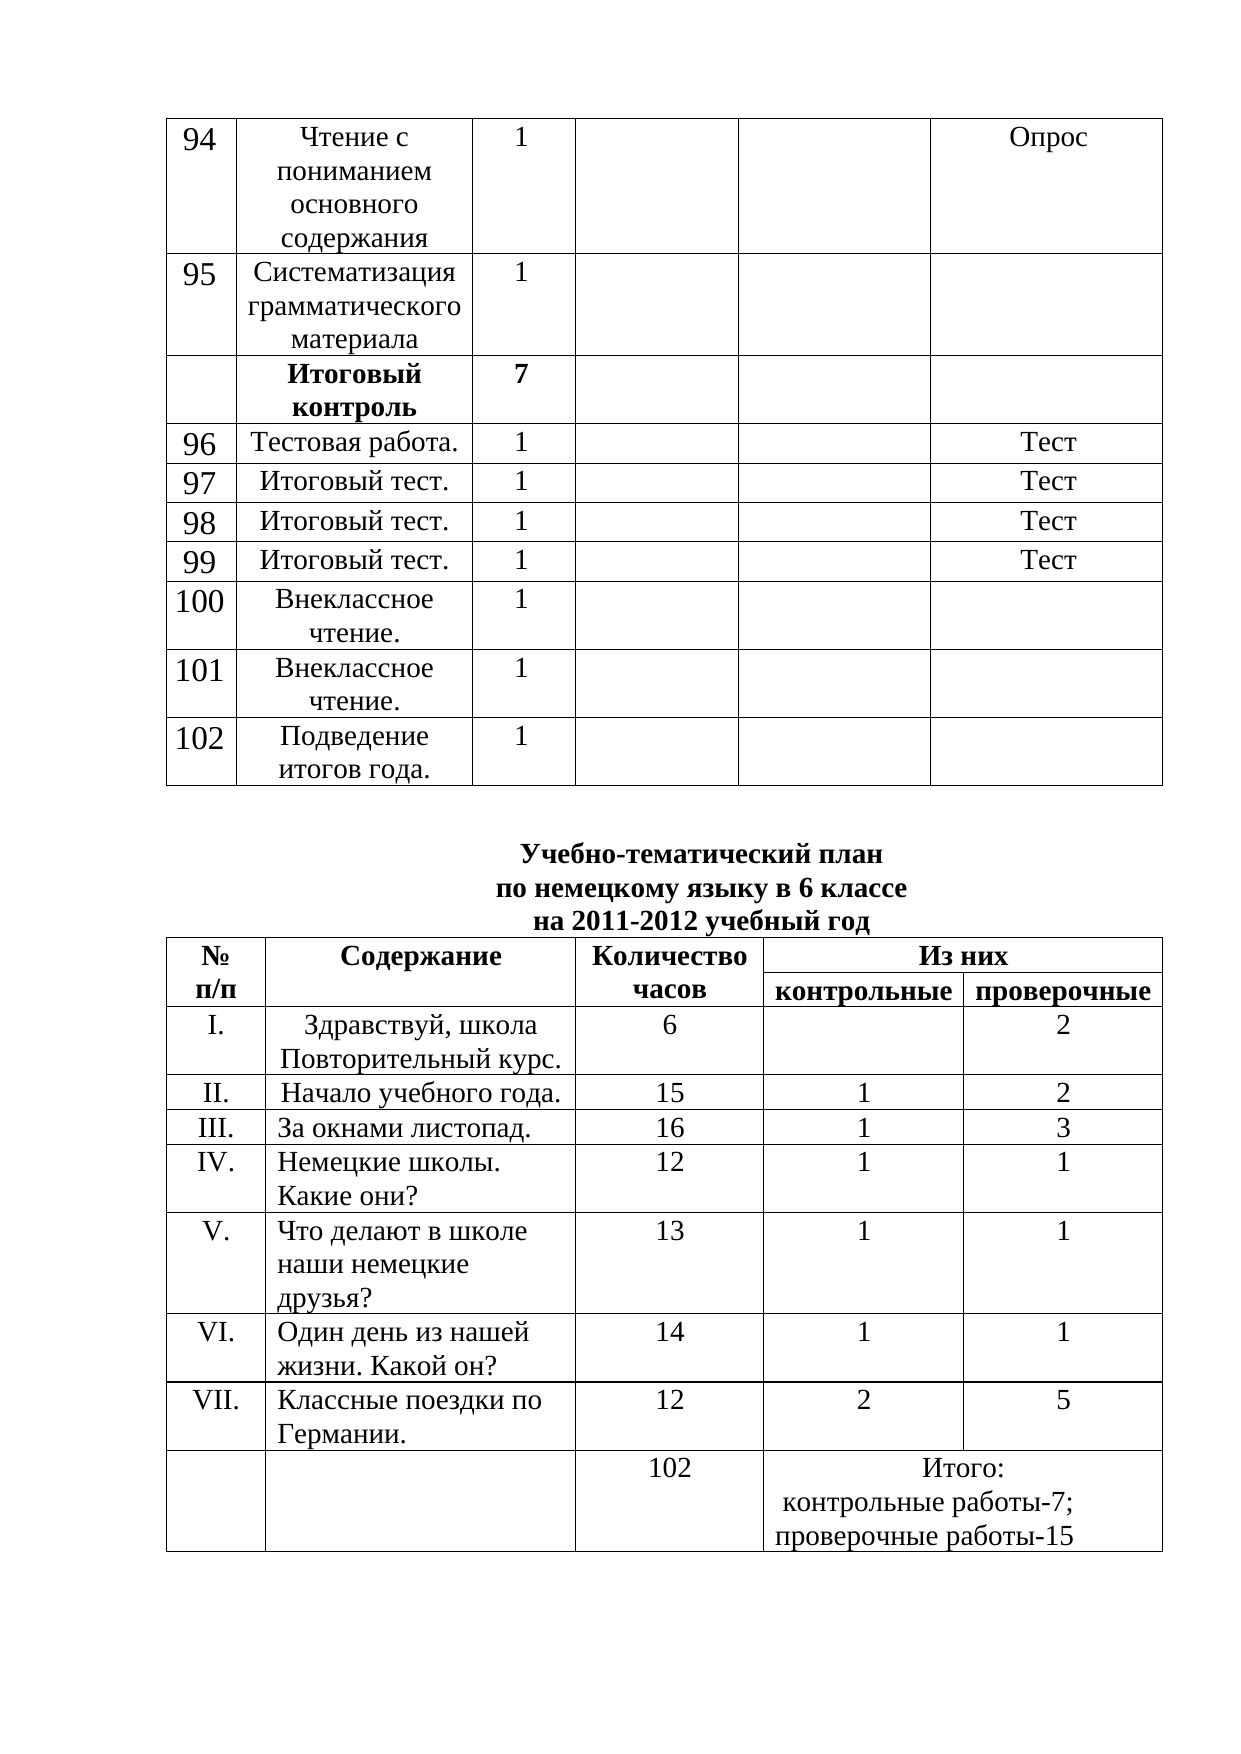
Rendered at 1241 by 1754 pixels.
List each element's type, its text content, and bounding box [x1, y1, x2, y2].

table_cell 102 [576, 1451, 763, 1551]
table_cell 95 [167, 254, 236, 355]
table_cell 1 [473, 254, 575, 355]
table_cell проверочные [964, 973, 1162, 1006]
table_cell [576, 356, 738, 423]
table_cell Систематизация грамматического материала [237, 254, 472, 355]
table_cell 12 [576, 1383, 763, 1449]
table_cell 1 [473, 464, 575, 502]
table_cell Итоговый тест. [237, 542, 472, 581]
table_cell [576, 464, 738, 502]
table_cell Итоговый тест. [237, 503, 472, 541]
table_cell 100 [167, 582, 236, 649]
table_cell [576, 119, 738, 253]
table_cell [576, 650, 738, 717]
table_cell 1 [473, 650, 575, 717]
table_cell [739, 119, 930, 253]
table_cell 3 [964, 1110, 1162, 1143]
table_cell 1 [764, 1145, 963, 1212]
list по немецкому языку в 6 классе [177, 870, 1152, 903]
table_header № п/п [167, 938, 265, 1006]
table_cell [167, 356, 236, 423]
table_cell [931, 254, 1162, 355]
table_cell 2 [964, 1075, 1162, 1109]
table_cell 1 [964, 1145, 1162, 1212]
table_cell I. [167, 1007, 265, 1074]
table_cell 12 [576, 1145, 763, 1212]
table_header Количество часов [576, 938, 763, 1006]
table_cell 99 [167, 542, 236, 581]
table_cell Чтение с пониманием основного содержания [237, 119, 472, 253]
table_cell [576, 582, 738, 649]
table_cell 1 [473, 542, 575, 581]
table_cell 1 [764, 1213, 963, 1313]
table_cell 1 [964, 1213, 1162, 1313]
table_cell VI. [167, 1314, 265, 1381]
table_cell Тест [931, 464, 1162, 502]
table_cell [931, 582, 1162, 649]
table_cell 15 [576, 1075, 763, 1109]
table_cell [739, 582, 930, 649]
table_cell 13 [576, 1213, 763, 1313]
table_cell 16 [576, 1110, 763, 1143]
list Учебно-тематический план [177, 836, 1152, 870]
table_cell [576, 718, 738, 785]
table_cell [739, 503, 930, 541]
table_cell 94 [167, 119, 236, 253]
table_cell [739, 650, 930, 717]
table_cell 101 [167, 650, 236, 717]
table_cell Классные поездки по Германии. [266, 1383, 575, 1449]
table_cell II. [167, 1075, 265, 1109]
table_cell 1 [964, 1314, 1162, 1381]
table_cell [576, 424, 738, 462]
table_cell 1 [473, 119, 575, 253]
table_cell [266, 1451, 575, 1551]
table_cell 1 [473, 582, 575, 649]
table_cell 1 [764, 1075, 963, 1109]
table_cell [739, 424, 930, 462]
table_cell Опрос [931, 119, 1162, 253]
table_cell [576, 503, 738, 541]
table_cell 5 [964, 1383, 1162, 1449]
table_cell [576, 254, 738, 355]
list на 2011-2012 учебный год [177, 903, 1152, 937]
table_cell 1 [764, 1314, 963, 1381]
table_cell Внеклассное чтение. [237, 650, 472, 717]
table_cell 1 [473, 424, 575, 462]
table_cell 14 [576, 1314, 763, 1381]
table_header Содержание [266, 938, 575, 1006]
table_cell [764, 1007, 963, 1074]
table_cell 97 [167, 464, 236, 502]
table_cell 6 [576, 1007, 763, 1074]
table_cell 7 [473, 356, 575, 423]
table_cell Тест [931, 424, 1162, 462]
table_cell 1 [473, 718, 575, 785]
table_cell [931, 650, 1162, 717]
table_cell 98 [167, 503, 236, 541]
table_cell VII. [167, 1383, 265, 1449]
table_cell [739, 718, 930, 785]
table_cell Итоговый тест. [237, 464, 472, 502]
table_cell Внеклассное чтение. [237, 582, 472, 649]
table_cell 1 [764, 1110, 963, 1143]
table_cell 2 [964, 1007, 1162, 1074]
table_cell 96 [167, 424, 236, 462]
table_cell [739, 356, 930, 423]
table_cell 1 [473, 503, 575, 541]
table_cell [167, 1451, 265, 1551]
table_cell [931, 356, 1162, 423]
table_cell [739, 464, 930, 502]
table_cell Немецкие школы. Какие они? [266, 1145, 575, 1212]
table_cell контрольные [764, 973, 963, 1006]
table_cell 2 [764, 1383, 963, 1449]
table_cell [931, 718, 1162, 785]
table_cell Здравствуй, школа Повторительный курс. [266, 1007, 575, 1074]
table_cell Тест [931, 503, 1162, 541]
table_cell [739, 542, 930, 581]
table_cell IV. [167, 1145, 265, 1212]
table_cell [739, 254, 930, 355]
table_cell [576, 542, 738, 581]
table_cell Итоговый контроль [237, 356, 472, 423]
table_cell Один день из нашей жизни. Какой он? [266, 1314, 575, 1381]
table_cell III. [167, 1110, 265, 1143]
table_cell Тест [931, 542, 1162, 581]
table_cell Начало учебного года. [266, 1075, 575, 1109]
table_cell Что делают в школе наши немецкие друзья? [266, 1213, 575, 1313]
table_cell 102 [167, 718, 236, 785]
table_cell За окнами листопад. [266, 1110, 575, 1143]
table_cell V. [167, 1213, 265, 1313]
table_cell Тестовая работа. [237, 424, 472, 462]
table_cell Подведение итогов года. [237, 718, 472, 785]
table_cell Итого: контрольные работы-7; проверочные работы-15 [764, 1451, 1162, 1551]
table_header Из них [764, 938, 1162, 972]
